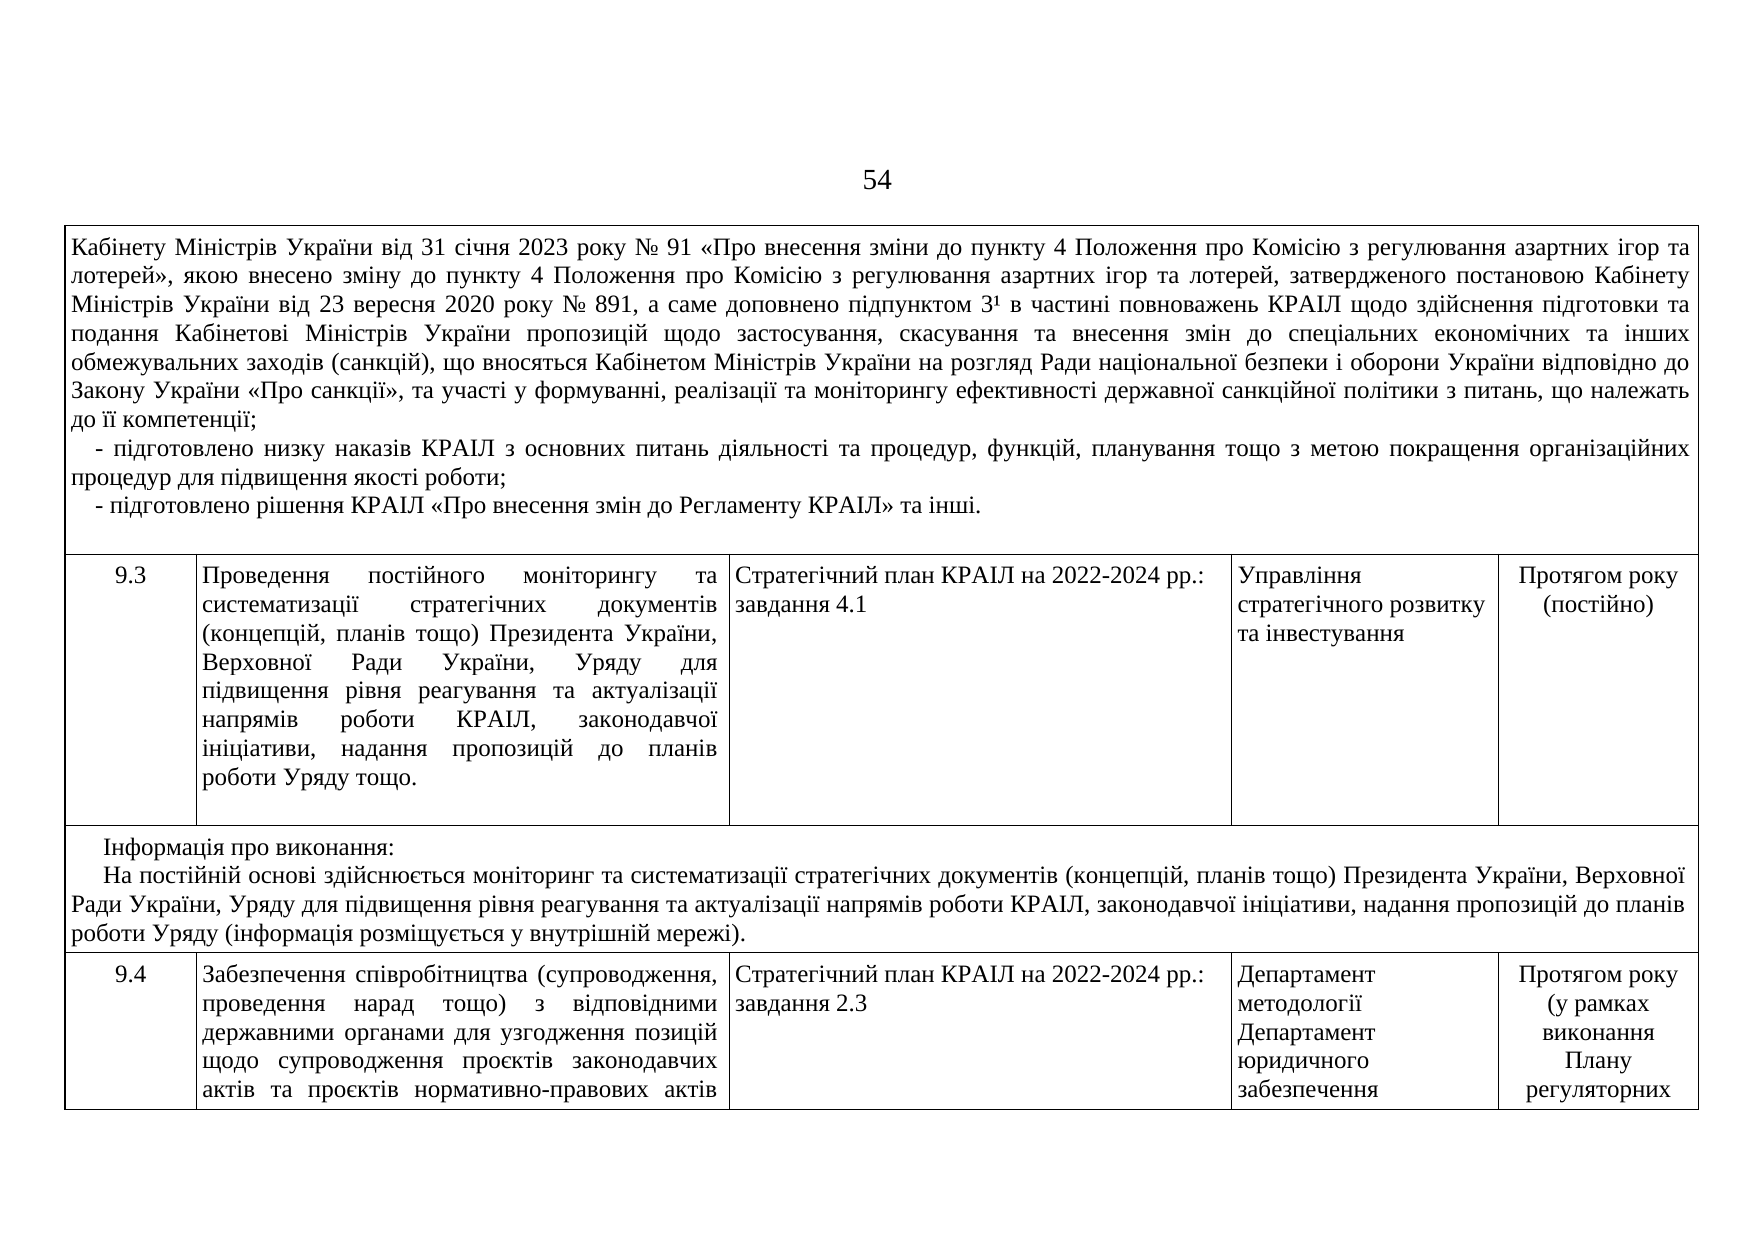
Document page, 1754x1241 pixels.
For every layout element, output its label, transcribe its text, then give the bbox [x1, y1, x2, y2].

table_cell Стратегічний план КРАІЛ на 2022-2024 рр.: завдання 4.1 [730, 555, 1231, 825]
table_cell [1499, 953, 1698, 1108]
table_cell 9.3 [66, 555, 196, 825]
table_cell Управління стратегічного розвитку та інвестування [1232, 555, 1498, 825]
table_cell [1232, 953, 1498, 1108]
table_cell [66, 226, 1698, 553]
table_cell Протягом року (постійно) [1499, 555, 1698, 825]
table_cell Інформація про виконання: На постійній основі здійснюється моніторинг та систематизації стратегічних документів (концепцій, планів тощо) Президента України, Верховної Ради України, Уряду для підвищення рівня реагування та актуалізації напрямів роботи КРАІЛ, законодавчої ініціативи, надання пропозицій до планів роботи Уряду (інформація розміщується у внутрішній мережі). [66, 826, 1698, 952]
table_cell Проведення постійного моніторингу та систематизації стратегічних документів (концепцій, планів тощо) Президента України, Верховної Ради України, Уряду для підвищення рівня реагування та актуалізації напрямів роботи КРАІЛ, законодавчої ініціативи, надання пропозицій до планів роботи Уряду тощо. [197, 555, 729, 825]
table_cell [197, 953, 729, 1108]
table_cell 9.4 [66, 953, 196, 1108]
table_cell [730, 953, 1231, 1108]
